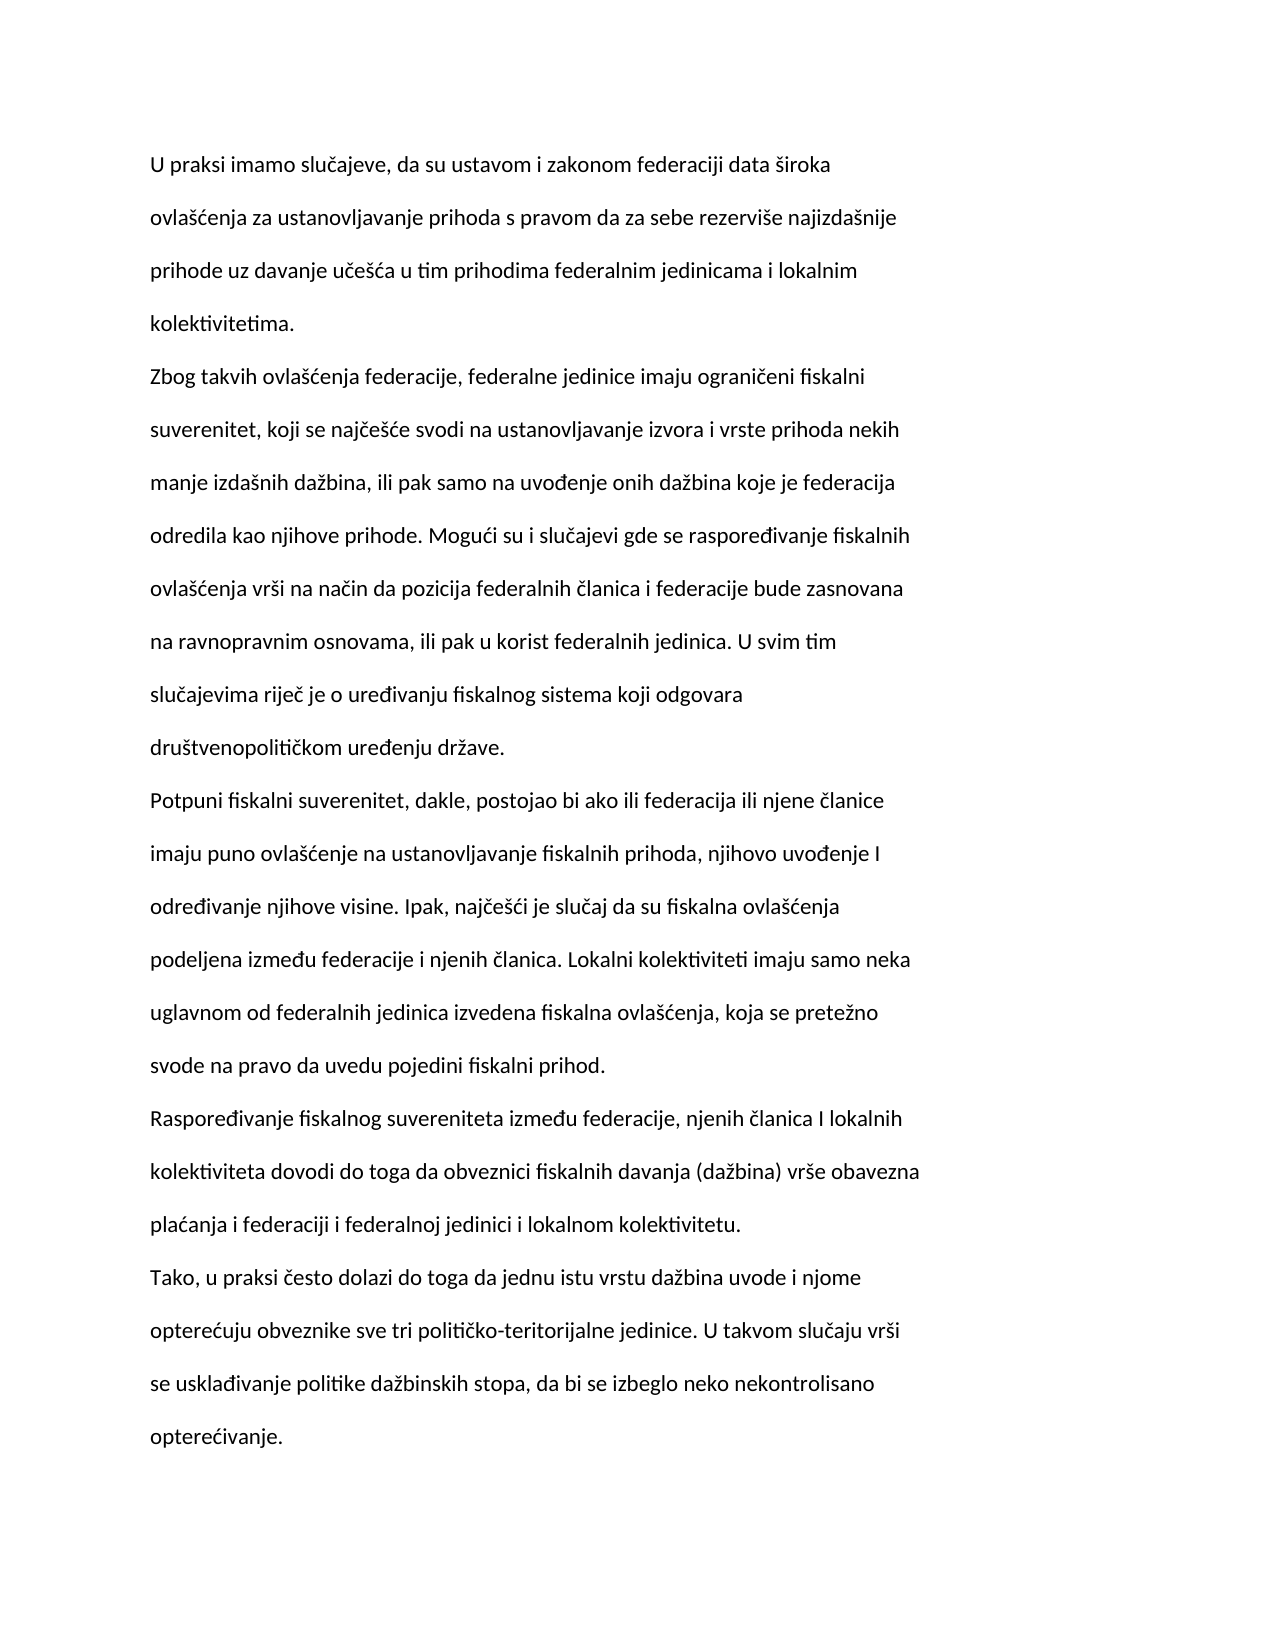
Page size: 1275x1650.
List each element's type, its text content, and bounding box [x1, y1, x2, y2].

text svode na pravo da uvedu pojedini fiskalni prihod. [150, 1051, 1125, 1079]
text prihode uz davanje učešća u tim prihodima federalnim jedinicama i lokalnim [150, 256, 1125, 284]
text manje izdašnih dažbina, ili pak samo na uvođenje onih dažbina koje je federacija [150, 468, 1125, 496]
text slučajevima riječ je o uređivanju fiskalnog sistema koji odgovara [150, 680, 1125, 708]
text kolektivitetima. [150, 309, 1125, 337]
text se usklađivanje politike dažbinskih stopa, da bi se izbeglo neko nekontrolisano [150, 1369, 1125, 1397]
text U praksi imamo slučajeve, da su ustavom i zakonom federaciji data široka [150, 150, 1125, 178]
text plaćanja i federaciji i federalnoj jedinici i lokalnom kolektivitetu. [150, 1210, 1125, 1238]
text ovlašćenja za ustanovljavanje prihoda s pravom da za sebe rezerviše najizdašnije [150, 203, 1125, 231]
text Tako, u praksi često dolazi do toga da jednu istu vrstu dažbina uvode i njome [150, 1263, 1125, 1291]
text kolektiviteta dovodi do toga da obveznici fiskalnih davanja (dažbina) vrše obavezna [150, 1157, 1125, 1185]
text imaju puno ovlašćenje na ustanovljavanje fiskalnih prihoda, njihovo uvođenje I [150, 839, 1125, 867]
text Zbog takvih ovlašćenja federacije, federalne jedinice imaju ograničeni fiskalni [150, 362, 1125, 390]
text opterećivanje. [150, 1422, 1125, 1451]
text uglavnom od federalnih jedinica izvedena fiskalna ovlašćenja, koja se pretežno [150, 998, 1125, 1026]
text na ravnopravnim osnovama, ili pak u korist federalnih jedinica. U svim tim [150, 627, 1125, 655]
text suverenitet, koji se najčešće svodi na ustanovljavanje izvora i vrste prihoda nekih [150, 415, 1125, 443]
text Raspoređivanje fiskalnog suvereniteta između federacije, njenih članica I lokalnih [150, 1104, 1125, 1132]
text podeljena između federacije i njenih članica. Lokalni kolektiviteti imaju samo neka [150, 945, 1125, 973]
text društvenopolitičkom uređenju države. [150, 733, 1125, 761]
text Potpuni fiskalni suverenitet, dakle, postojao bi ako ili federacija ili njene članice [150, 786, 1125, 814]
text odredila kao njihove prihode. Mogući su i slučajevi gde se raspoređivanje fiskalnih [150, 521, 1125, 549]
text određivanje njihove visine. Ipak, najčešći je slučaj da su fiskalna ovlašćenja [150, 892, 1125, 920]
text ovlašćenja vrši na način da pozicija federalnih članica i federacije bude zasnovana [150, 574, 1125, 602]
text opterećuju obveznike sve tri političko-teritorijalne jedinice. U takvom slučaju vrši [150, 1316, 1125, 1344]
